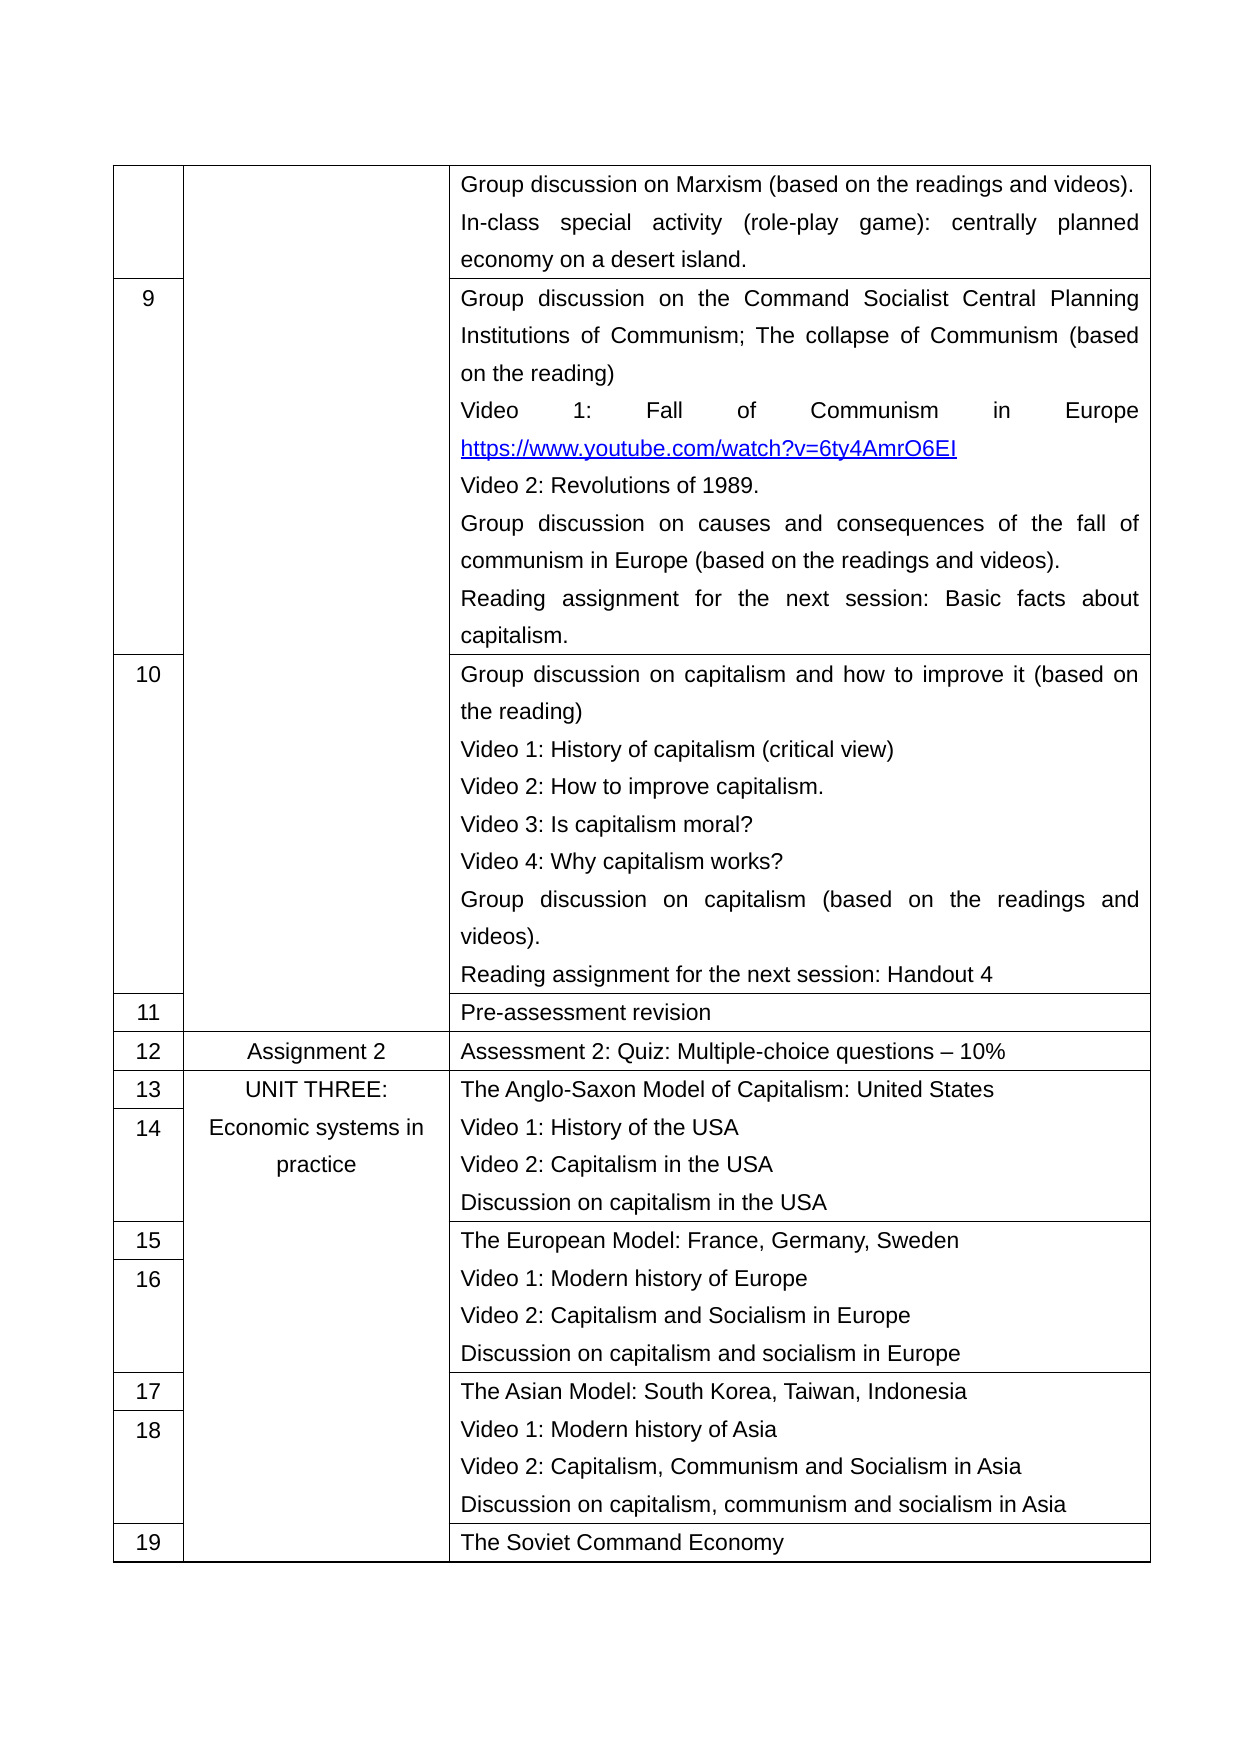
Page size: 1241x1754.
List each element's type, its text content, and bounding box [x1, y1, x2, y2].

table_cell Assessment 2: Quiz: Multiple-choice questions – 10% [450, 1032, 1150, 1070]
table_cell Pre-assessment revision [450, 994, 1150, 1031]
table_cell 11 [114, 994, 183, 1031]
table_cell 10 [114, 655, 183, 993]
table_cell 12 [114, 1032, 183, 1070]
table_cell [450, 166, 1150, 278]
table_cell 13 [114, 1071, 183, 1108]
table_cell Group discussion on capitalism and how to improve it (based on the reading) Video 1: History of capitalism (critical view) Video 2: How to improve capitalism. Video 3: Is capitalism moral? Video 4: Why capitalism works? Group discussion on capitalism (based on the readings and videos). Reading assignment for the next session: Handout 4 [450, 655, 1150, 993]
table_cell 17 [114, 1373, 183, 1410]
table_cell 18 [114, 1411, 183, 1523]
table_cell The Asian Model: South Korea, Taiwan, Indonesia Video 1: Modern history of Asia Video 2: Capitalism, Communism and Socialism in Asia Discussion on capitalism, communism and socialism in Asia [450, 1373, 1150, 1523]
table_cell 16 [114, 1260, 183, 1372]
table_cell The Anglo-Saxon Model of Capitalism: United States Video 1: History of the USA Video 2: Capitalism in the USA Discussion on capitalism in the USA [450, 1071, 1150, 1221]
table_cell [450, 1524, 1150, 1561]
table_cell Assignment 2 [184, 1032, 449, 1070]
table_cell 14 [114, 1109, 183, 1221]
table_cell 15 [114, 1222, 183, 1259]
table_cell Group discussion on the Command Socialist Central Planning Institutions of Communism; The collapse of Communism (based on the reading) Video 1: Fall of Communism in Europe https://www.youtube.com/watch?v=6ty4AmrO6EI Video 2: Revolutions of 1989. Group discussion on causes and consequences of the fall of communism in Europe (based on the readings and videos). Reading assignment for the next session: Basic facts about capitalism. [450, 279, 1150, 654]
table_cell 9 [114, 279, 183, 654]
table_cell The European Model: France, Germany, Sweden Video 1: Modern history of Europe Video 2: Capitalism and Socialism in Europe Discussion on capitalism and socialism in Europe [450, 1222, 1150, 1372]
table_cell 8 [114, 166, 183, 278]
table_cell 19 [114, 1524, 183, 1561]
table_cell UNIT THREE: Economic systems in practice [184, 1071, 449, 1561]
